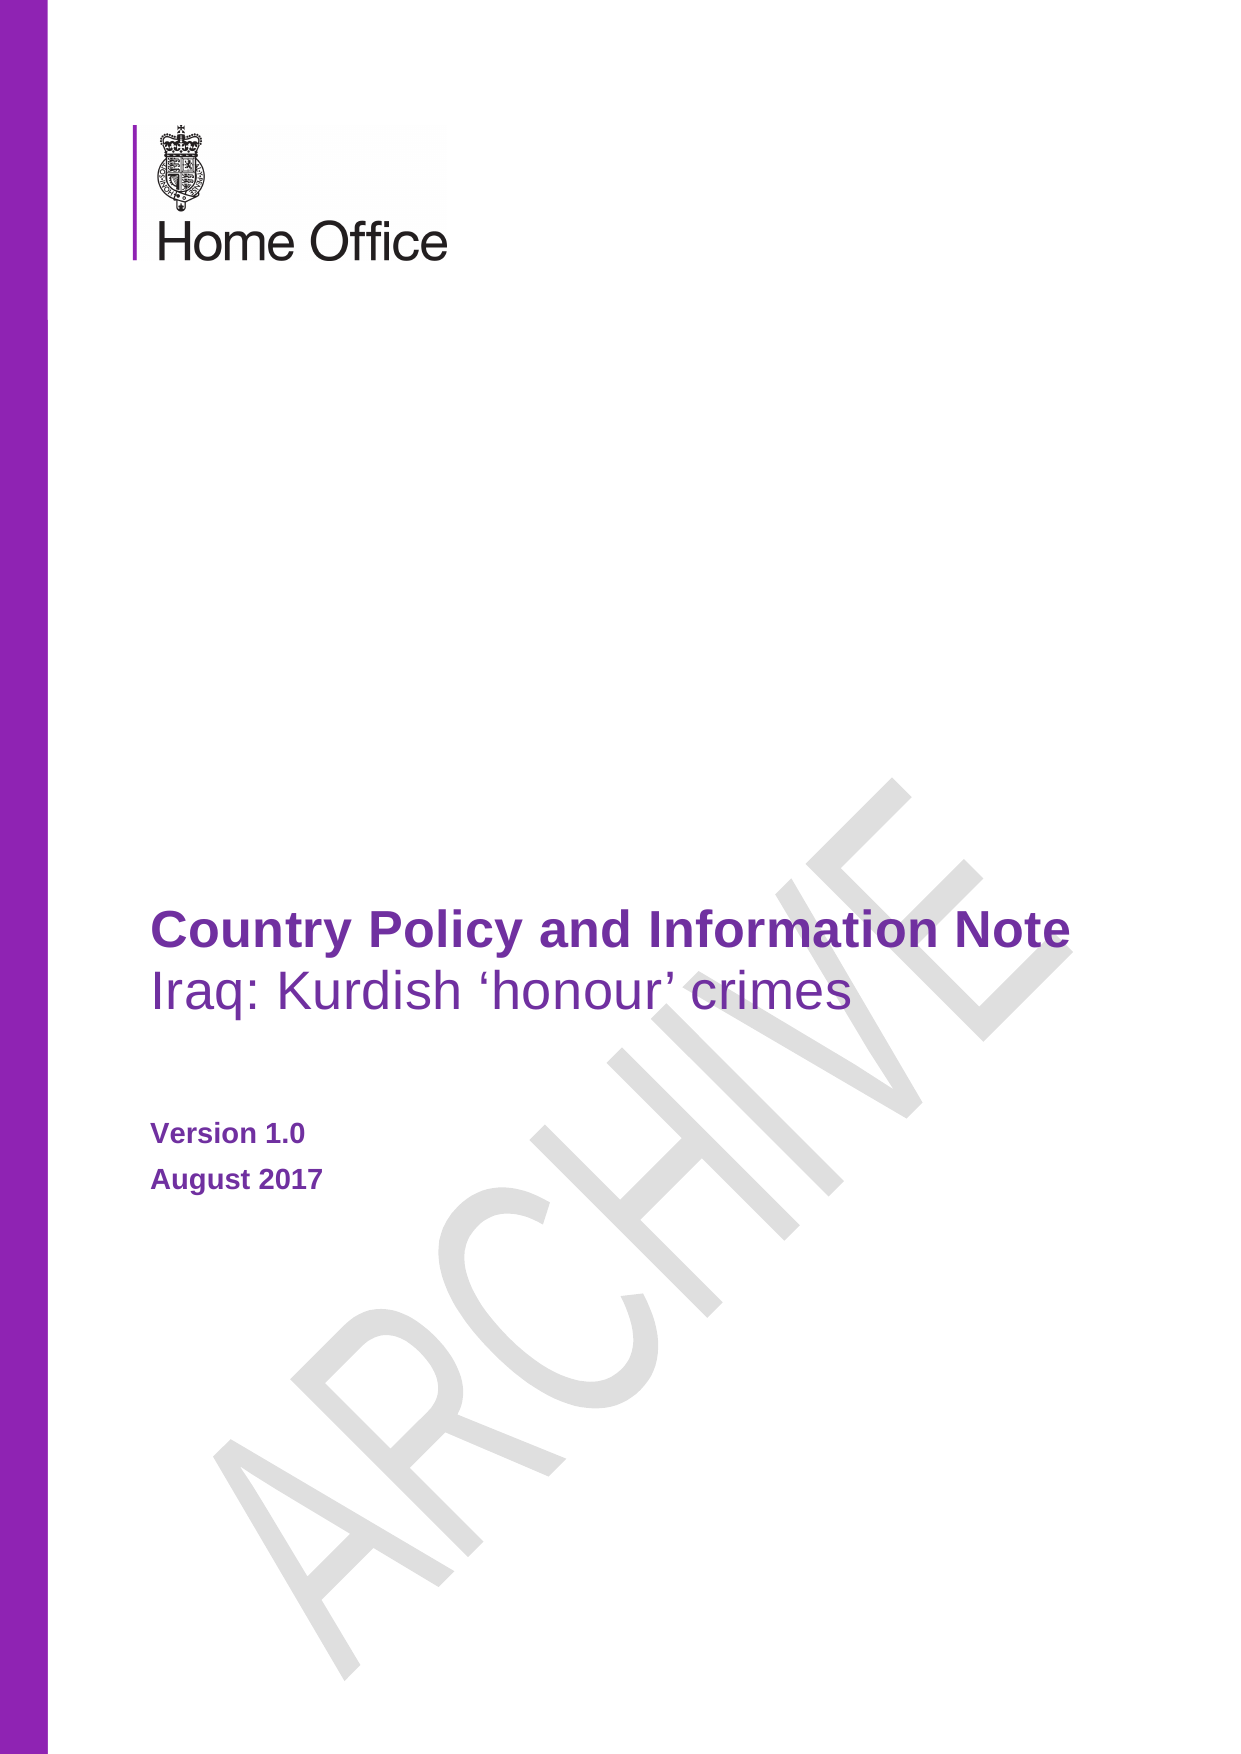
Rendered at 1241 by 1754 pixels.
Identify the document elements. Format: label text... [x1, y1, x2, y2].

subtitle August 2017 [150, 1162, 1090, 1196]
subtitle Version 1.0 [150, 1116, 1090, 1149]
title Iraq: Kurdish ‘honour’ crimes [150, 959, 1090, 1021]
title Country Policy and Information Note [150, 899, 1090, 959]
picture [132, 125, 447, 261]
